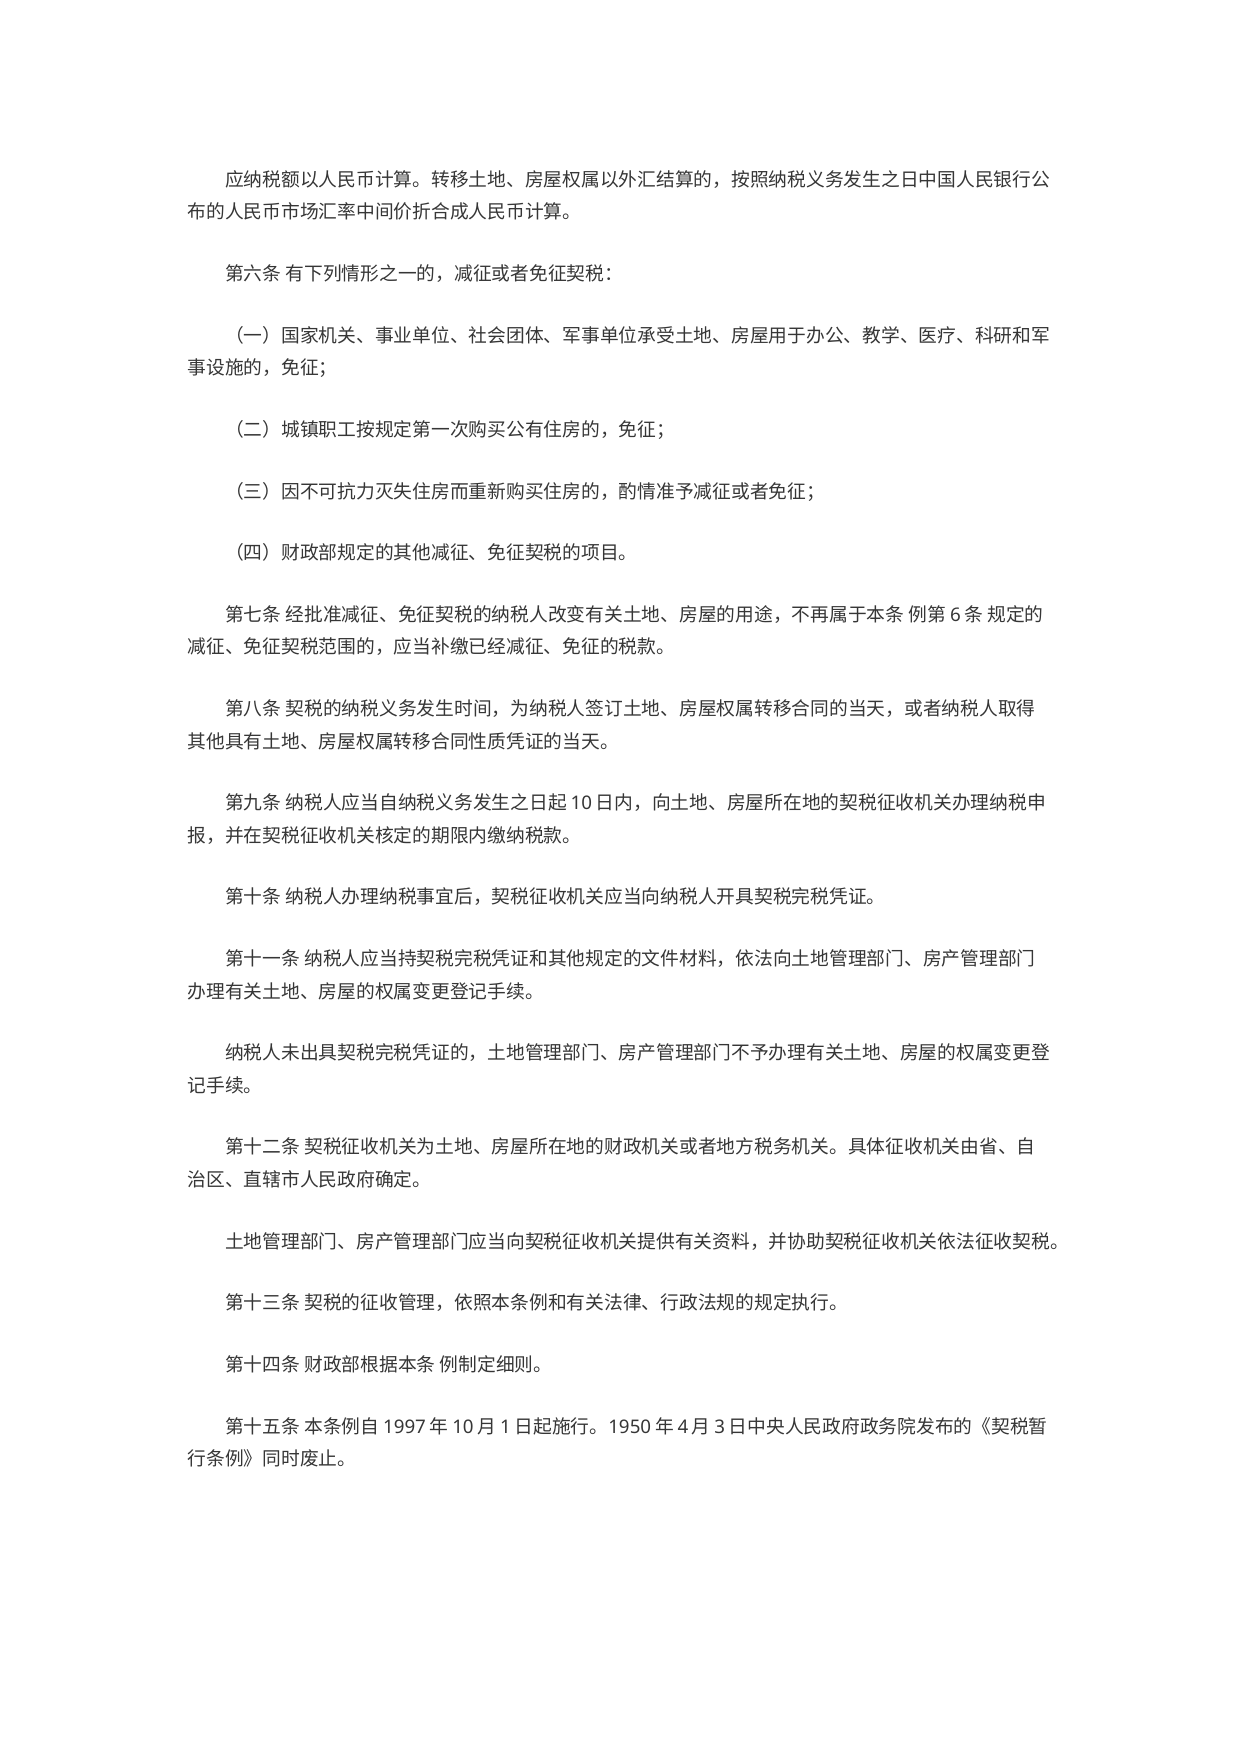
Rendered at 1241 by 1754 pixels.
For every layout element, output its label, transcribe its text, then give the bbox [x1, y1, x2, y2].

text （四）财政部规定的其他减征、免征契税的项目。 [187, 535, 1053, 568]
text 第十三条 契税的征收管理，依照本条例和有关法律、行政法规的规定执行。 [187, 1285, 1053, 1318]
text （一）国家机关、事业单位、社会团体、军事单位承受土地、房屋用于办公、教学、医疗、科研和军事设施的，免征； [187, 318, 1053, 383]
text （三）因不可抗力灭失住房而重新购买住房的，酌情准予减征或者免征； [187, 474, 1053, 506]
text 第六条 有下列情形之一的，减征或者免征契税： [187, 256, 1053, 289]
text 第十四条 财政部根据本条 例制定细则。 [187, 1347, 1053, 1379]
text 应纳税额以人民币计算。转移土地、房屋权属以外汇结算的，按照纳税义务发生之日中国人民银行公布的人民币市场汇率中间价折合成人民币计算。 [187, 162, 1053, 227]
text 第七条 经批准减征、免征契税的纳税人改变有关土地、房屋的用途，不再属于本条 例第6条 规定的减征、免征契税范围的，应当补缴已经减征、免征的税款。 [187, 597, 1053, 662]
text 第十条 纳税人办理纳税事宜后，契税征收机关应当向纳税人开具契税完税凭证。 [187, 879, 1053, 912]
text 土地管理部门、房产管理部门应当向契税征收机关提供有关资料，并协助契税征收机关依法征收契税。 [187, 1224, 1053, 1256]
text 第九条 纳税人应当自纳税义务发生之日起10日内，向土地、房屋所在地的契税征收机关办理纳税申报，并在契税征收机关核定的期限内缴纳税款。 [187, 785, 1053, 850]
text 第十二条 契税征收机关为土地、房屋所在地的财政机关或者地方税务机关。具体征收机关由省、自治区、直辖市人民政府确定。 [187, 1129, 1053, 1194]
text 第八条 契税的纳税义务发生时间，为纳税人签订土地、房屋权属转移合同的当天，或者纳税人取得其他具有土地、房屋权属转移合同性质凭证的当天。 [187, 691, 1053, 756]
text 第十一条 纳税人应当持契税完税凭证和其他规定的文件材料，依法向土地管理部门、房产管理部门办理有关土地、房屋的权属变更登记手续。 [187, 941, 1053, 1006]
text （二）城镇职工按规定第一次购买公有住房的，免征； [187, 412, 1053, 444]
text 第十五条 本条例自1997年10月1日起施行。1950年4月3日中央人民政府政务院发布的《契税暂行条例》同时废止。 [187, 1409, 1053, 1474]
text 纳税人未出具契税完税凭证的，土地管理部门、房产管理部门不予办理有关土地、房屋的权属变更登记手续。 [187, 1035, 1053, 1100]
